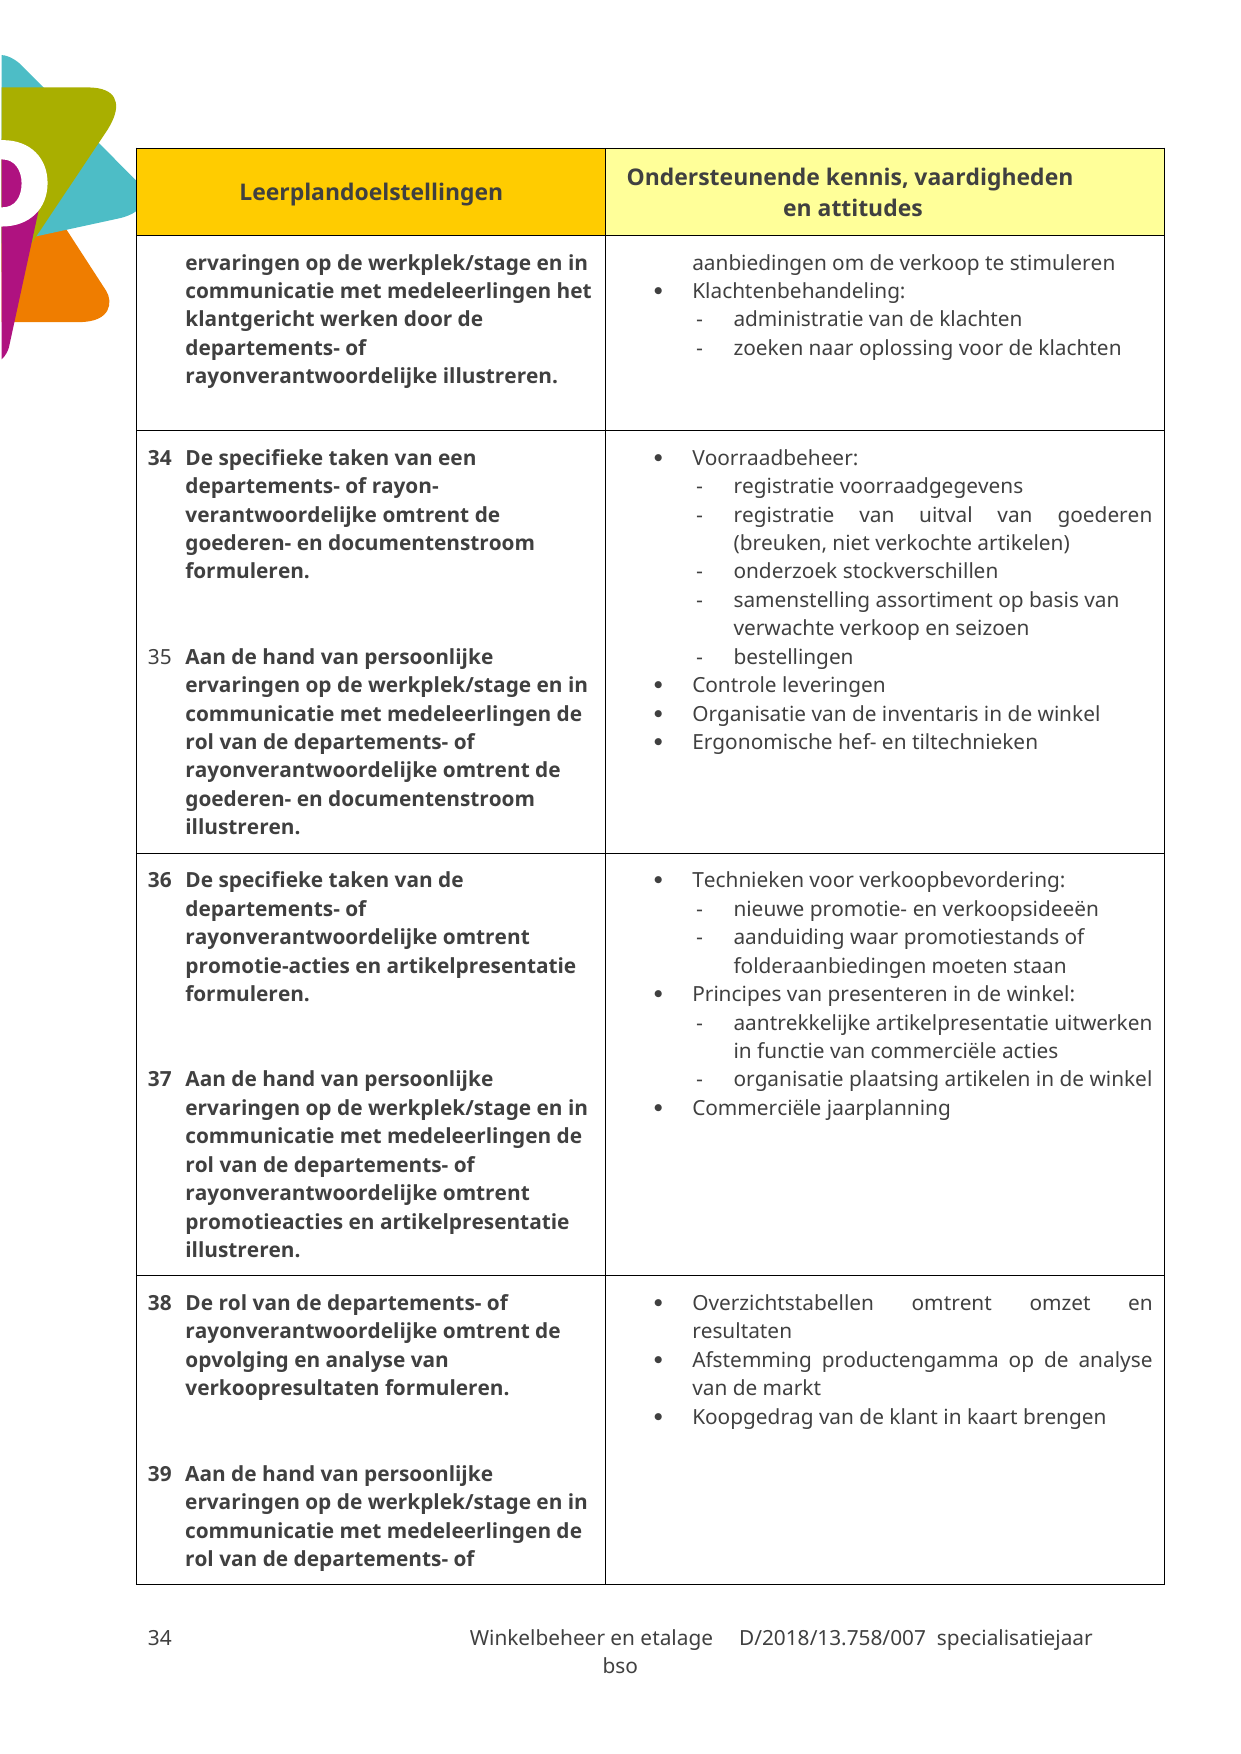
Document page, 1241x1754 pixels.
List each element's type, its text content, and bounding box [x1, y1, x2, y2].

table_cell Technieken voor verkoopbevordering: nieuwe promotie- en verkoopsideeën aanduiding waar promotiestands of folderaanbiedingen moeten staan Principes van presenteren in de winkel: aantrekkelijke artikelpresentatie uitwerken in functie van commerciële acties organisatie plaatsing artikelen in de winkel Commerciële jaarplanning [606, 854, 1164, 1275]
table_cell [606, 1276, 1164, 1584]
table_cell Voorraadbeheer: registratie voorraadgegevens registratie van uitval van goederen (breuken, niet verkochte artikelen) onderzoek stockverschillen samenstelling assortiment op basis van verwachte verkoop en seizoen bestellingen Controle leveringen Organisatie van de inventaris in de winkel Ergonomische hef- en tiltechnieken [606, 431, 1164, 853]
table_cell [137, 1276, 605, 1584]
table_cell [137, 236, 605, 430]
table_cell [606, 236, 1164, 430]
table_header Leerplandoelstellingen [137, 149, 605, 235]
table_cell De specifieke taken van een departements- of rayon-verantwoordelijke omtrent de goederen- en documentenstroom formuleren. Aan de hand van persoonlijke ervaringen op de werkplek/stage en in communicatie met medeleerlingen de rol van de departements- of rayonverantwoordelijke omtrent de goederen- en documentenstroom illustreren. [137, 431, 605, 853]
table_header Ondersteunende kennis, vaardigheden en attitudes [606, 149, 1164, 235]
table_cell De specifieke taken van de departements- of rayonverantwoordelijke omtrent promotie-acties en artikelpresentatie formuleren. Aan de hand van persoonlijke ervaringen op de werkplek/stage en in communicatie met medeleerlingen de rol van de departements- of rayonverantwoordelijke omtrent promotieacties en artikelpresentatie illustreren. [137, 854, 605, 1275]
